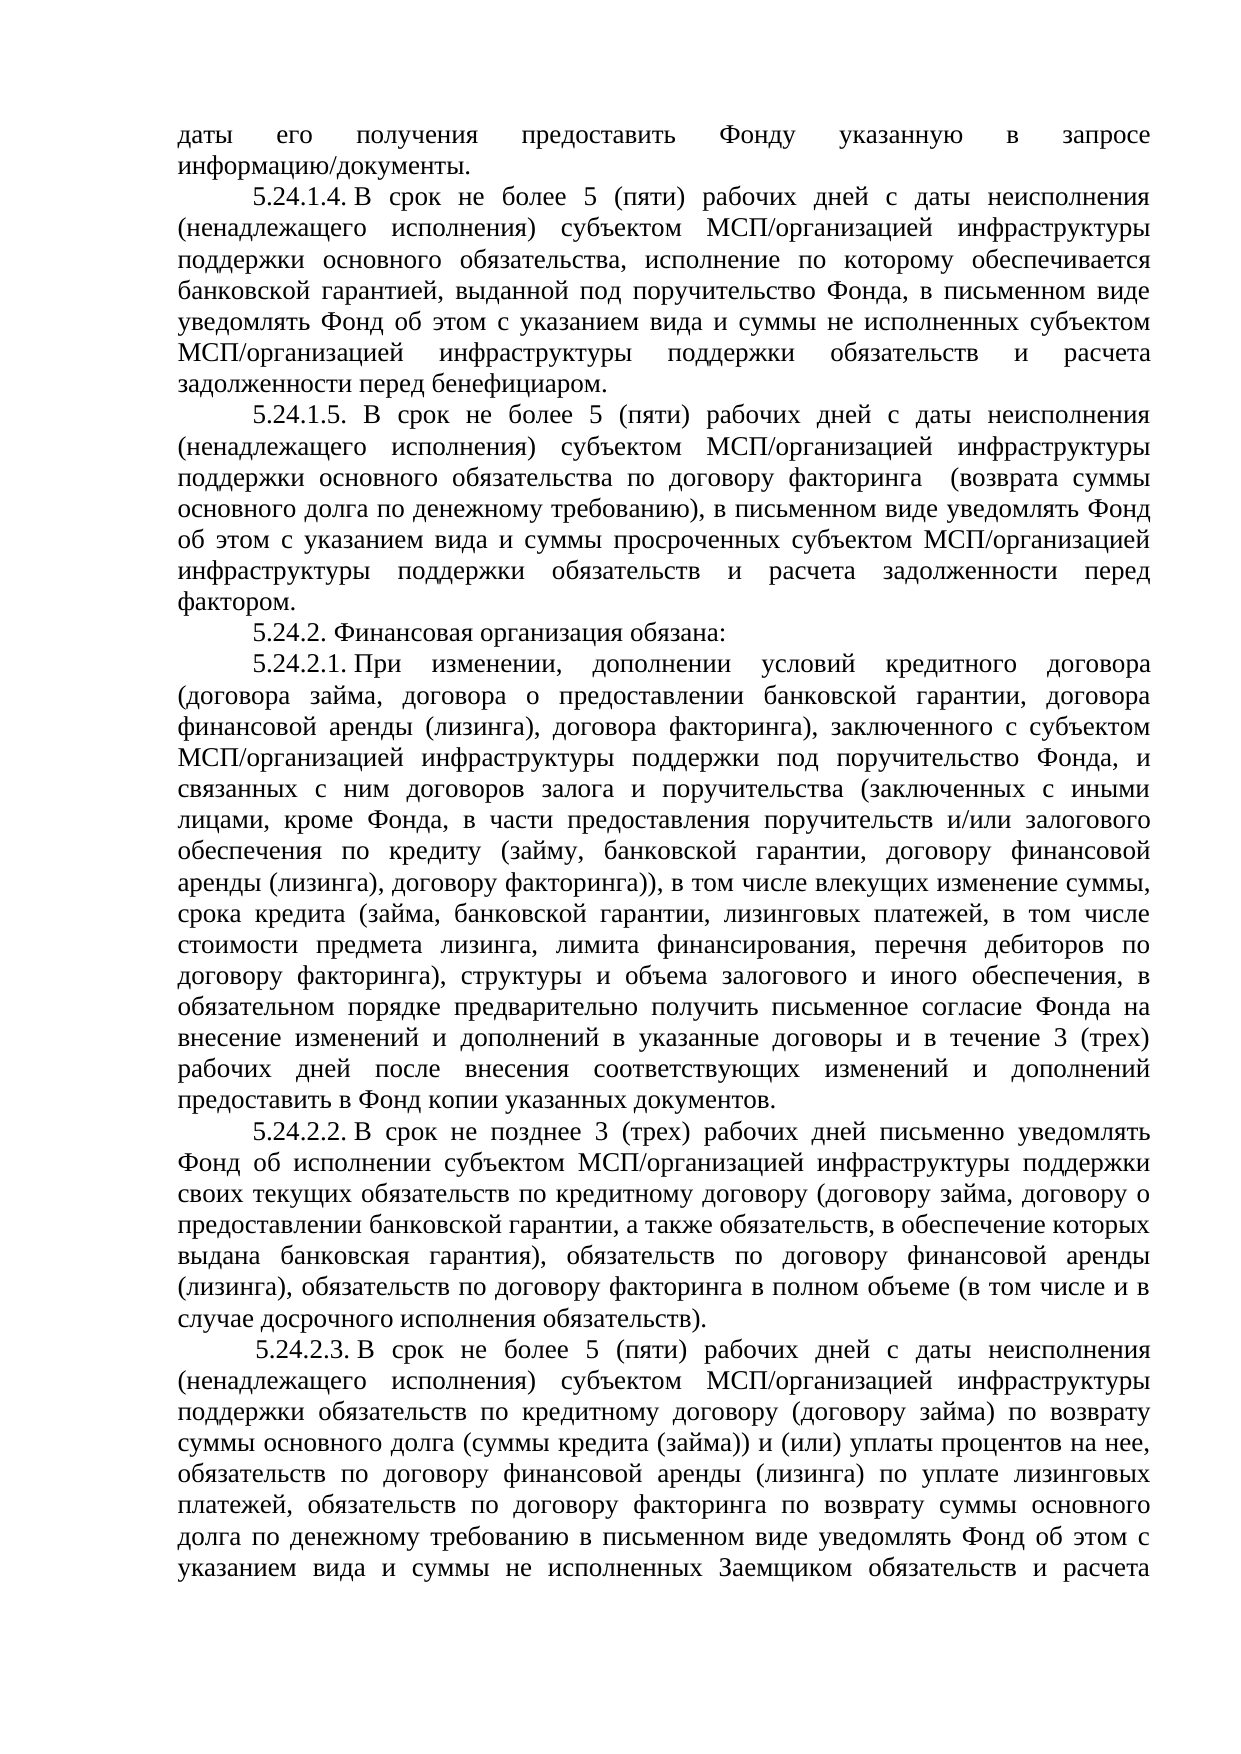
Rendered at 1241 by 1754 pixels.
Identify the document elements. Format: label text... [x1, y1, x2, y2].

text 5.24.2.1. При изменении, дополнении условий кредитного договора (договора займа, договора о предоставлении банковской гарантии, договора финансовой аренды (лизинга), договора факторинга), заключенного с субъектом МСП/организацией инфраструктуры поддержки под поручительство Фонда, и связанных с ним договоров залога и поручительства (заключенных с иными лицами, кроме Фонда, в части предоставления поручительств и/или залогового обеспечения по кредиту (займу, банковской гарантии, договору финансовой аренды (лизинга), договору факторинга)), в том числе влекущих изменение суммы, срока кредита (займа, банковской гарантии, лизинговых платежей, в том числе стоимости предмета лизинга, лимита финансирования, перечня дебиторов по договору факторинга), структуры и объема залогового и иного обеспечения, в обязательном порядке предварительно получить письменное согласие Фонда на внесение изменений и дополнений в указанные договоры и в течение 3 (трех) рабочих дней после внесения соответствующих изменений и дополнений предоставить в Фонд копии указанных документов. [177, 648, 1152, 1115]
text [177, 118, 1152, 180]
text 5.24.2.2. В срок не позднее 3 (трех) рабочих дней письменно уведомлять Фонд об исполнении субъектом МСП/организацией инфраструктуры поддержки своих текущих обязательств по кредитному договору (договору займа, договору о предоставлении банковской гарантии, а также обязательств, в обеспечение которых выдана банковская гарантия), обязательств по договору финансовой аренды (лизинга), обязательств по договору факторинга в полном объеме (в том числе и в случае досрочного исполнения обязательств). [177, 1115, 1152, 1333]
text 5.24.1.5. В срок не более 5 (пяти) рабочих дней с даты неисполнения (ненадлежащего исполнения) субъектом МСП/организацией инфраструктуры поддержки основного обязательства по договору факторинга (возврата суммы основного долга по денежному требованию), в письменном виде уведомлять Фонд об этом с указанием вида и суммы просроченных субъектом МСП/организацией инфраструктуры поддержки обязательств и расчета задолженности перед фактором. [177, 398, 1152, 616]
text 5.24.1.4. В срок не более 5 (пяти) рабочих дней с даты неисполнения (ненадлежащего исполнения) субъектом МСП/организацией инфраструктуры поддержки основного обязательства, исполнение по которому обеспечивается банковской гарантией, выданной под поручительство Фонда, в письменном виде уведомлять Фонд об этом с указанием вида и суммы не исполненных субъектом МСП/организацией инфраструктуры поддержки обязательств и расчета задолженности перед бенефициаром. [177, 180, 1152, 398]
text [177, 1333, 1152, 1582]
text 5.24.2. Финансовая организация обязана: [177, 616, 1152, 648]
